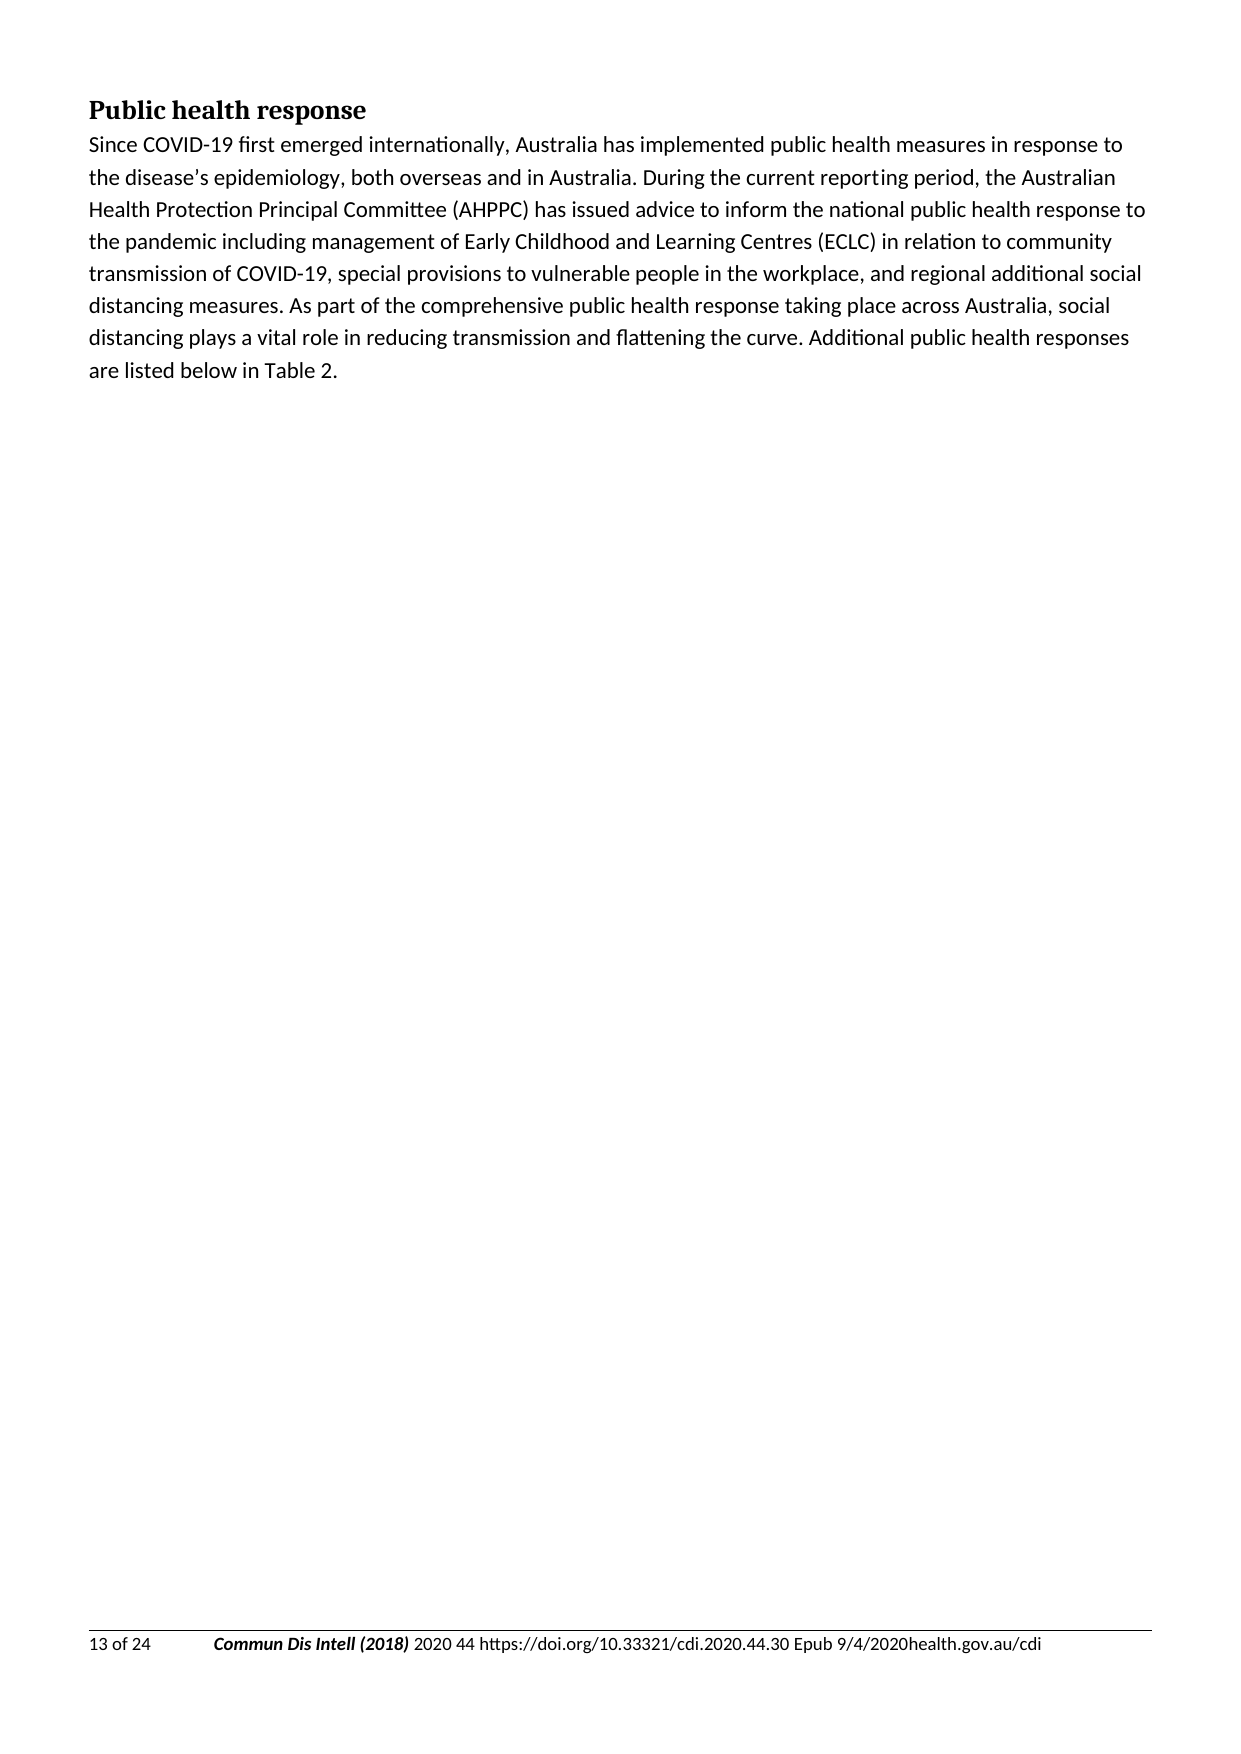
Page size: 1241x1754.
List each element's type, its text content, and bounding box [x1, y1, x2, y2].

text Since COVID-19 first emerged internationally, Australia has implemented public health measures in response to the disease’s epidemiology, both overseas and in Australia. During the current reporting period, the Australian Health Protection Principal Committee (AHPPC) has issued advice to inform the national public health response to the pandemic including management of Early Childhood and Learning Centres (ECLC) in relation to community transmission of COVID-19, special provisions to vulnerable people in the workplace, and regional additional social distancing measures. As part of the comprehensive public health response taking place across Australia, social distancing plays a vital role in reducing transmission and flattening the curve. Additional public health responses are listed below in Table 2. [89, 130, 1152, 384]
subtitle Public health response [89, 95, 1152, 126]
